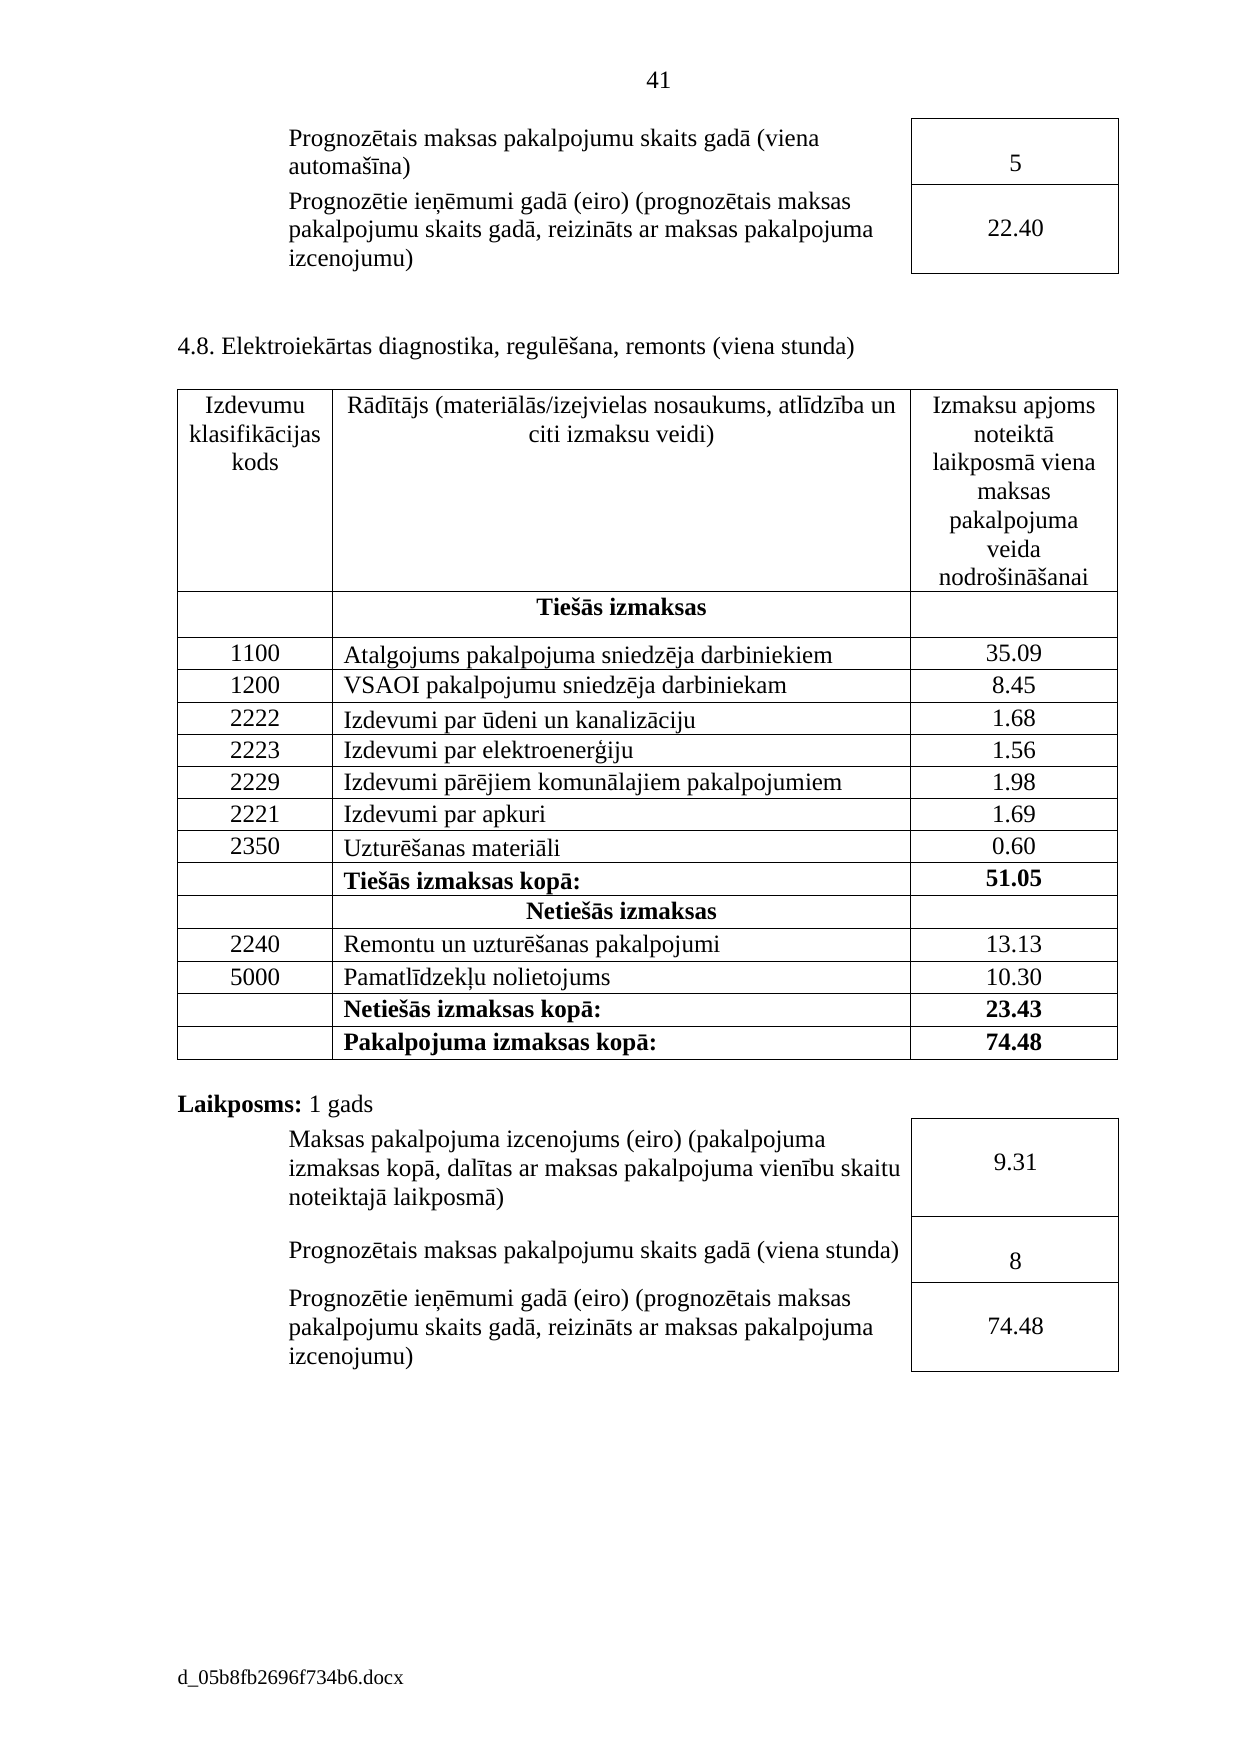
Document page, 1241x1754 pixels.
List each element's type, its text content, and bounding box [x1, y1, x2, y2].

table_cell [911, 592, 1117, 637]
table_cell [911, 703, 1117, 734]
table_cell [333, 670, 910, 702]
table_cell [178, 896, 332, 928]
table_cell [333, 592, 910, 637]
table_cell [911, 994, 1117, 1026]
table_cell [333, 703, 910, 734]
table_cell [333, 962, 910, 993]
text Laikposms: 1 gads [177, 1089, 1122, 1117]
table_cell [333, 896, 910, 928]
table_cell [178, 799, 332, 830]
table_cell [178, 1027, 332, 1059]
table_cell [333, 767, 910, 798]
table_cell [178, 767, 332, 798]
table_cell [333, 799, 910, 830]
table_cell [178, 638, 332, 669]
text 4.8. Elektroiekārtas diagnostika, regulēšana, remonts (viena stunda) [177, 331, 1122, 360]
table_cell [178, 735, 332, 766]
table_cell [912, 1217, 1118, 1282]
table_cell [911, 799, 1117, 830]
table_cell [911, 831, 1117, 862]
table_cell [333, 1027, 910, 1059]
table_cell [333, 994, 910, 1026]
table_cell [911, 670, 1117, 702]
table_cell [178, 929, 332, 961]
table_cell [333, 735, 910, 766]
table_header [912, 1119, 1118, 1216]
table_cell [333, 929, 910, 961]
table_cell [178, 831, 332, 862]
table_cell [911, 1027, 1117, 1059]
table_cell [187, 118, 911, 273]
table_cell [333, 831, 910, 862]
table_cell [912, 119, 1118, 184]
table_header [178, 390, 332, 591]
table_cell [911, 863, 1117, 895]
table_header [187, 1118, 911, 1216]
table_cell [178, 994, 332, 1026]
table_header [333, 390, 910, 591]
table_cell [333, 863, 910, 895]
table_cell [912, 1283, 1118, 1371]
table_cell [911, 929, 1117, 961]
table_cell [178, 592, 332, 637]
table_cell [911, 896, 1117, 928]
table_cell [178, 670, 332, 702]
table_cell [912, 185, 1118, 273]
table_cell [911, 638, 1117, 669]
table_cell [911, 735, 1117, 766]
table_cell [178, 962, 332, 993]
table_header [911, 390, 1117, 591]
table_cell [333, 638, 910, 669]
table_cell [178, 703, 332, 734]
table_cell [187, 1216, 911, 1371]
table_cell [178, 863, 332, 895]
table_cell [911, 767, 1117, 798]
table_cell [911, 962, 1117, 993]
